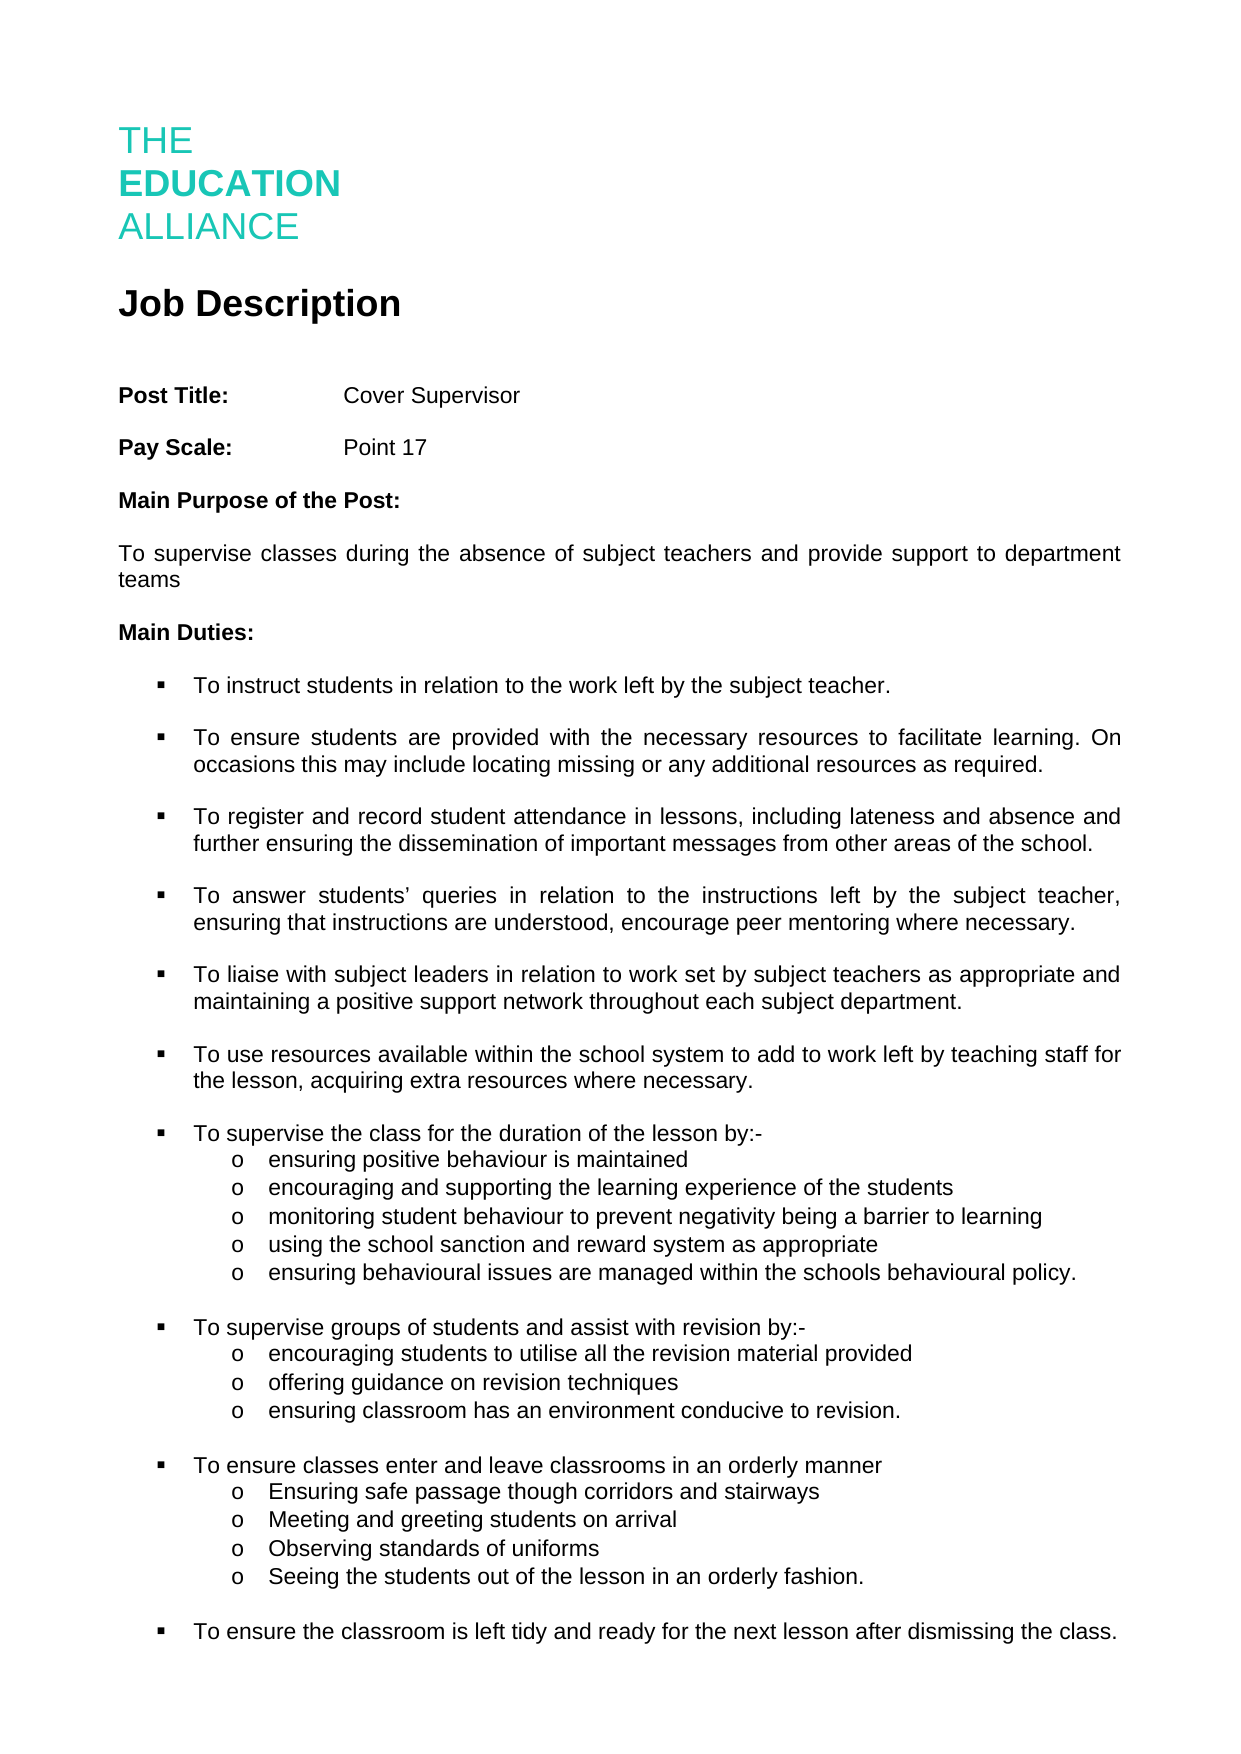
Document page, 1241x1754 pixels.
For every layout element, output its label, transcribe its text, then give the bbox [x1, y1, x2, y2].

list encouraging and supporting the learning experience of the students [231, 1174, 1122, 1203]
title EDUCATION [118, 161, 1122, 204]
list Observing standards of uniforms [231, 1535, 1122, 1563]
list To ensure students are provided with the necessary resources to facilitate learning. On occasions this may include locating missing or any additional resources as required. [156, 724, 1122, 777]
list ensuring positive behaviour is maintained [231, 1146, 1122, 1174]
list To liaise with subject leaders in relation to work set by subject teachers as appropriate and maintaining a positive support network throughout each subject department. [156, 961, 1122, 1014]
list Ensuring safe passage though corridors and stairways [231, 1478, 1122, 1506]
text To supervise classes during the absence of subject teachers and provide support to department teams [118, 540, 1122, 592]
list To register and record student attendance in lessons, including lateness and absence and further ensuring the dissemination of important messages from other areas of the school. [156, 803, 1122, 856]
list encouraging students to utilise all the revision material provided [231, 1340, 1122, 1369]
title THE [118, 118, 1122, 161]
list To ensure the classroom is left tidy and ready for the next lesson after dismissing the class. [156, 1618, 1122, 1644]
list To use resources available within the school system to add to work left by teaching staff for the lesson, acquiring extra resources where necessary. [156, 1041, 1122, 1093]
list ensuring classroom has an environment conducive to revision. [231, 1397, 1122, 1425]
list To supervise groups of students and assist with revision by:- [156, 1314, 1122, 1340]
list Seeing the students out of the lesson in an orderly fashion. [231, 1563, 1122, 1591]
list Meeting and greeting students on arrival [231, 1506, 1122, 1535]
list offering guidance on revision techniques [231, 1369, 1122, 1397]
list To ensure classes enter and leave classrooms in an orderly manner [156, 1452, 1122, 1478]
text Main Purpose of the Post: [118, 487, 1122, 513]
list monitoring student behaviour to prevent negativity being a barrier to learning [231, 1203, 1122, 1231]
text ALLIANCE [118, 204, 1122, 247]
text Main Duties: [118, 619, 1122, 645]
list using the school sanction and reward system as appropriate [231, 1231, 1122, 1259]
list To answer students’ queries in relation to the instructions left by the subject teacher, ensuring that instructions are understood, encourage peer mentoring where necessary. [156, 882, 1122, 935]
list To instruct students in relation to the work left by the subject teacher. [156, 672, 1122, 698]
list ensuring behavioural issues are managed within the schools behavioural policy. [231, 1259, 1122, 1288]
text Pay Scale: Point 17 [118, 434, 1122, 461]
list To supervise the class for the duration of the lesson by:- [156, 1119, 1122, 1146]
text Job Description [118, 281, 1122, 324]
text Post Title: Cover Supervisor [118, 382, 1122, 408]
